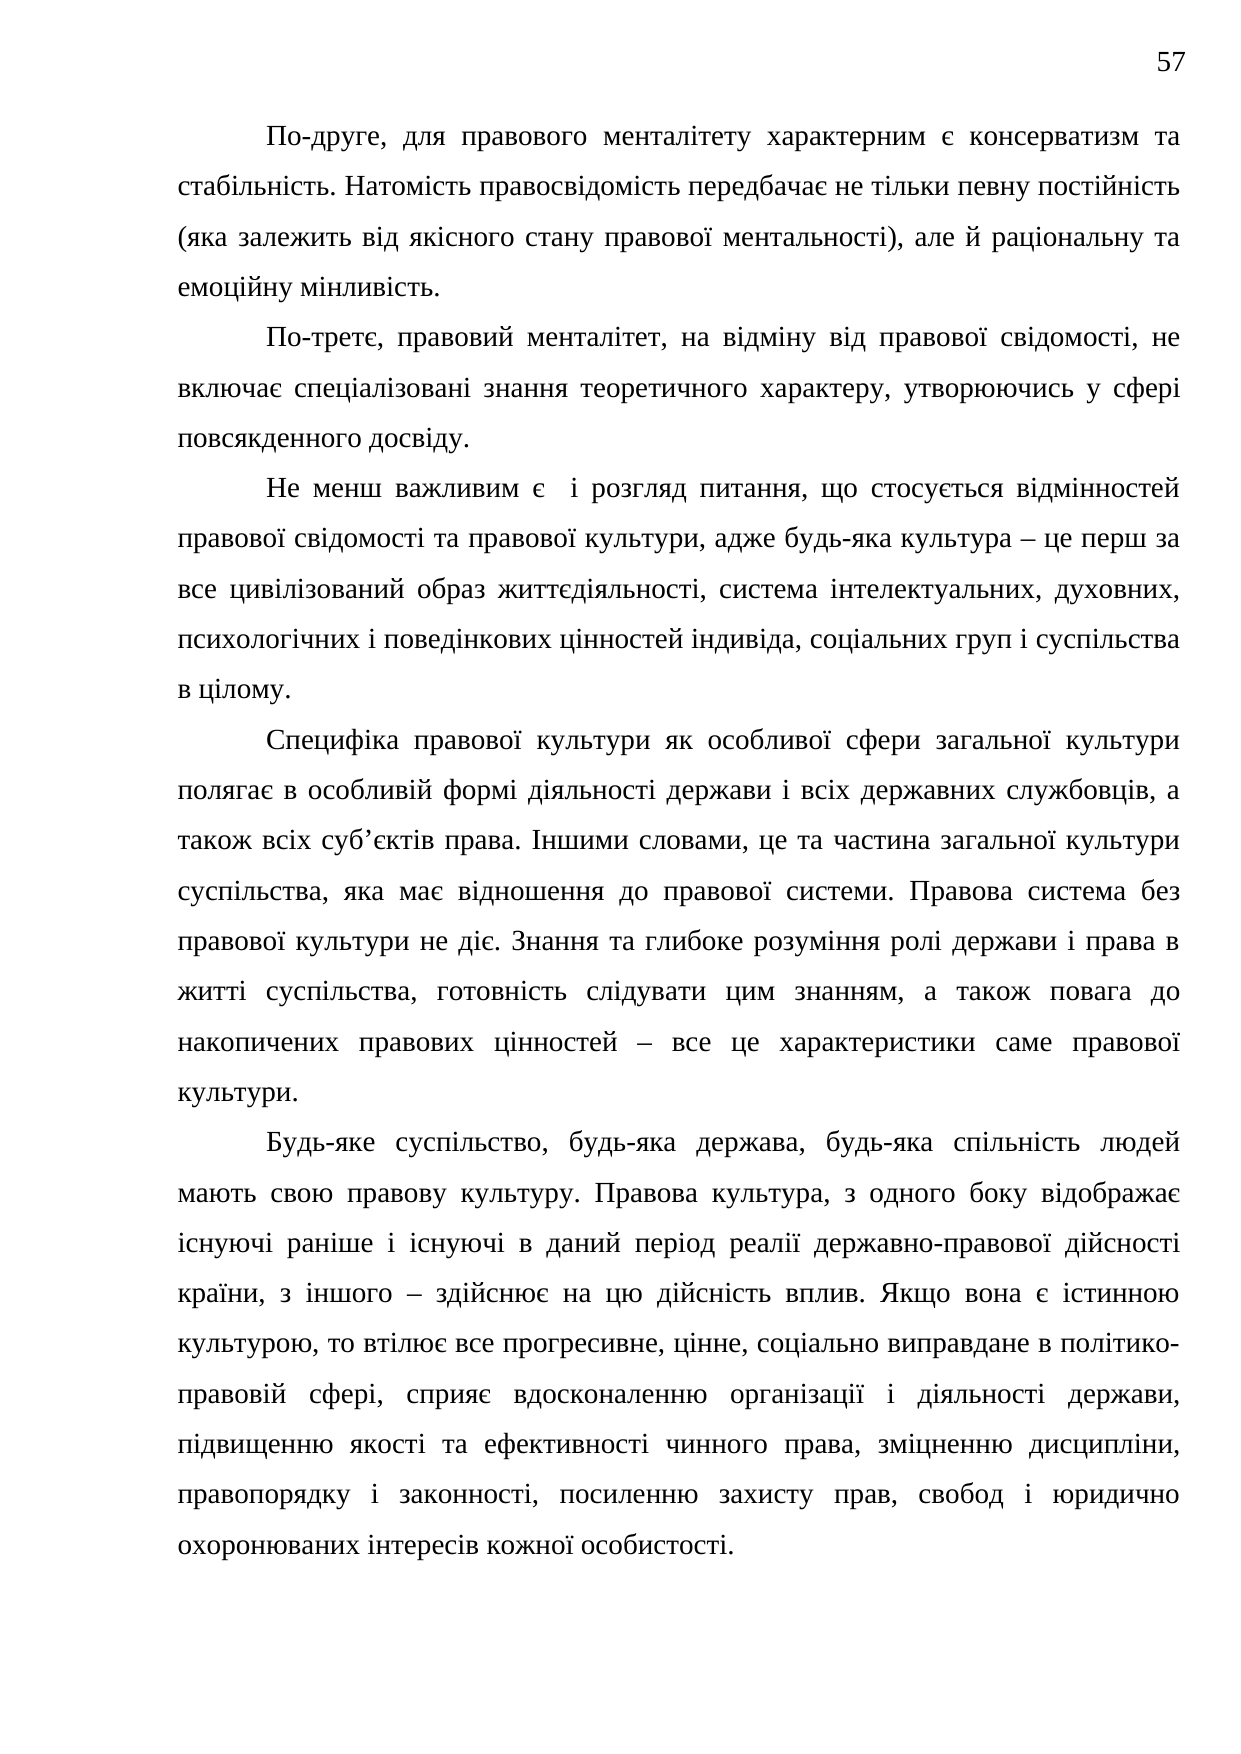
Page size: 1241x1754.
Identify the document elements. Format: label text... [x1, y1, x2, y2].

text Будь-яке суспільство, будь-яка держава, будь-яка спільність людей мають свою правову культуру. Правова культура, з одного боку відображає існуючі раніше і існуючі в даний період реалії державно-правової дійсності країни, з іншого – здійснює на цю дійсність вплив. Якщо вона є істинною культурою, то втілює все прогресивне, цінне, соціально виправдане в політико-правовій сфері, сприяє вдосконаленню організації і діяльності держави, підвищенню якості та ефективності чинного права, зміцненню дисципліни, правопорядку і законності, посиленню захисту прав, свобод і юридично охоронюваних інтересів кожної особистості. [177, 1124, 1181, 1560]
text По-третє, правовий менталітет, на відміну від правової свідомості, не включає спеціалізовані знання теоретичного характеру, утворюючись у сфері повсякденного досвіду. [177, 319, 1181, 453]
text Специфіка правової культури як особливої сфери загальної культури полягає в особливій формі діяльності держави і всіх державних службовців, а також всіх суб’єктів права. Іншими словами, це та частина загальної культури суспільства, яка має відношення до правової системи. Правова система без правової культури не діє. Знання та глибоке розуміння ролі держави і права в житті суспільства, готовність слідувати цим знанням, а також повага до накопичених правових цінностей – все це характеристики саме правової культури. [177, 722, 1181, 1108]
text По-друге, для правового менталітету характерним є консерватизм та стабільність. Натомість правосвідомість передбачає не тільки певну постійність (яка залежить від якісного стану правової ментальності), але й раціональну та емоційну мінливість. [177, 118, 1181, 303]
text Не менш важливим є і розгляд питання, що стосується відмінностей правової свідомості та правової культури, адже будь-яка культура – це перш за все цивілізований образ життєдіяльності, система інтелектуальних, духовних, психологічних і поведінкових цінностей індивіда, соціальних груп і суспільства в цілому. [177, 470, 1181, 705]
